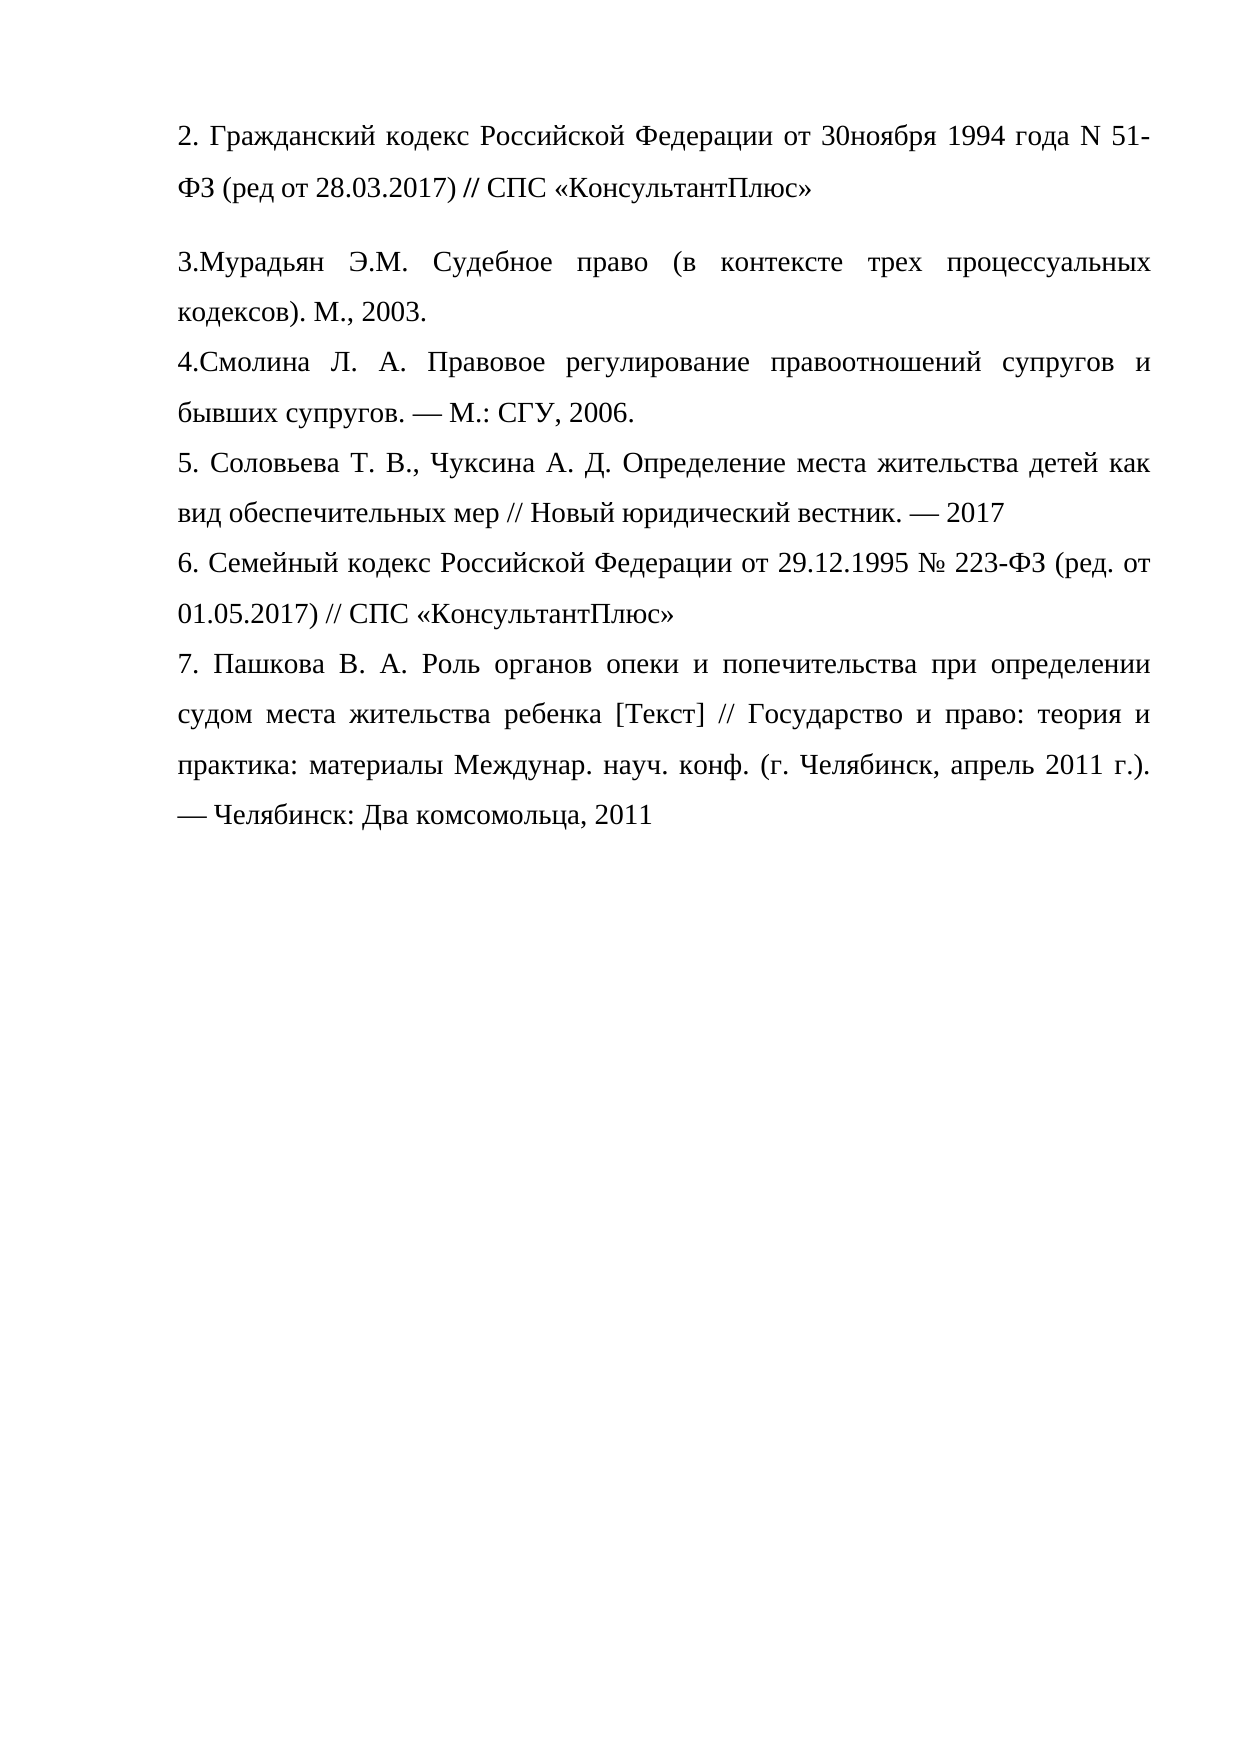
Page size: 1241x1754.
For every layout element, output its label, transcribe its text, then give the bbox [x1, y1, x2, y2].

text 3.Мурадьян Э.М. Судебное право (в контексте трех процессуальных кодексов). М., 2003. [177, 244, 1152, 328]
text 7. Пашкова В. А. Роль органов опеки и попечительства при определении судом места жительства ребенка [Текст] // Государство и право: теория и практика: материалы Междунар. науч. конф. (г. Челябинск, апрель 2011 г.). — Челябинск: Два комсомольца, 2011 [177, 646, 1152, 831]
text 5. Соловьева Т. В., Чуксина А. Д. Определение места жительства детей как вид обеспечительных мер // Новый юридический вестник. — 2017 [177, 445, 1152, 529]
text 6. Семейный кодекс Российской Федерации от 29.12.1995 № 223-ФЗ (ред. от 01.05.2017) // СПС «КонсультантПлюс» [177, 546, 1152, 629]
text 2. Гражданский кодекс Российской Федерации от 30ноября 1994 года N 51-ФЗ (ред от 28.03.2017) // СПС «КонсультантПлюс» [177, 118, 1152, 205]
text 4.Смолина Л. А. Правовое регулирование правоотношений супругов и бывших супругов. — М.: СГУ, 2006. [177, 344, 1152, 428]
